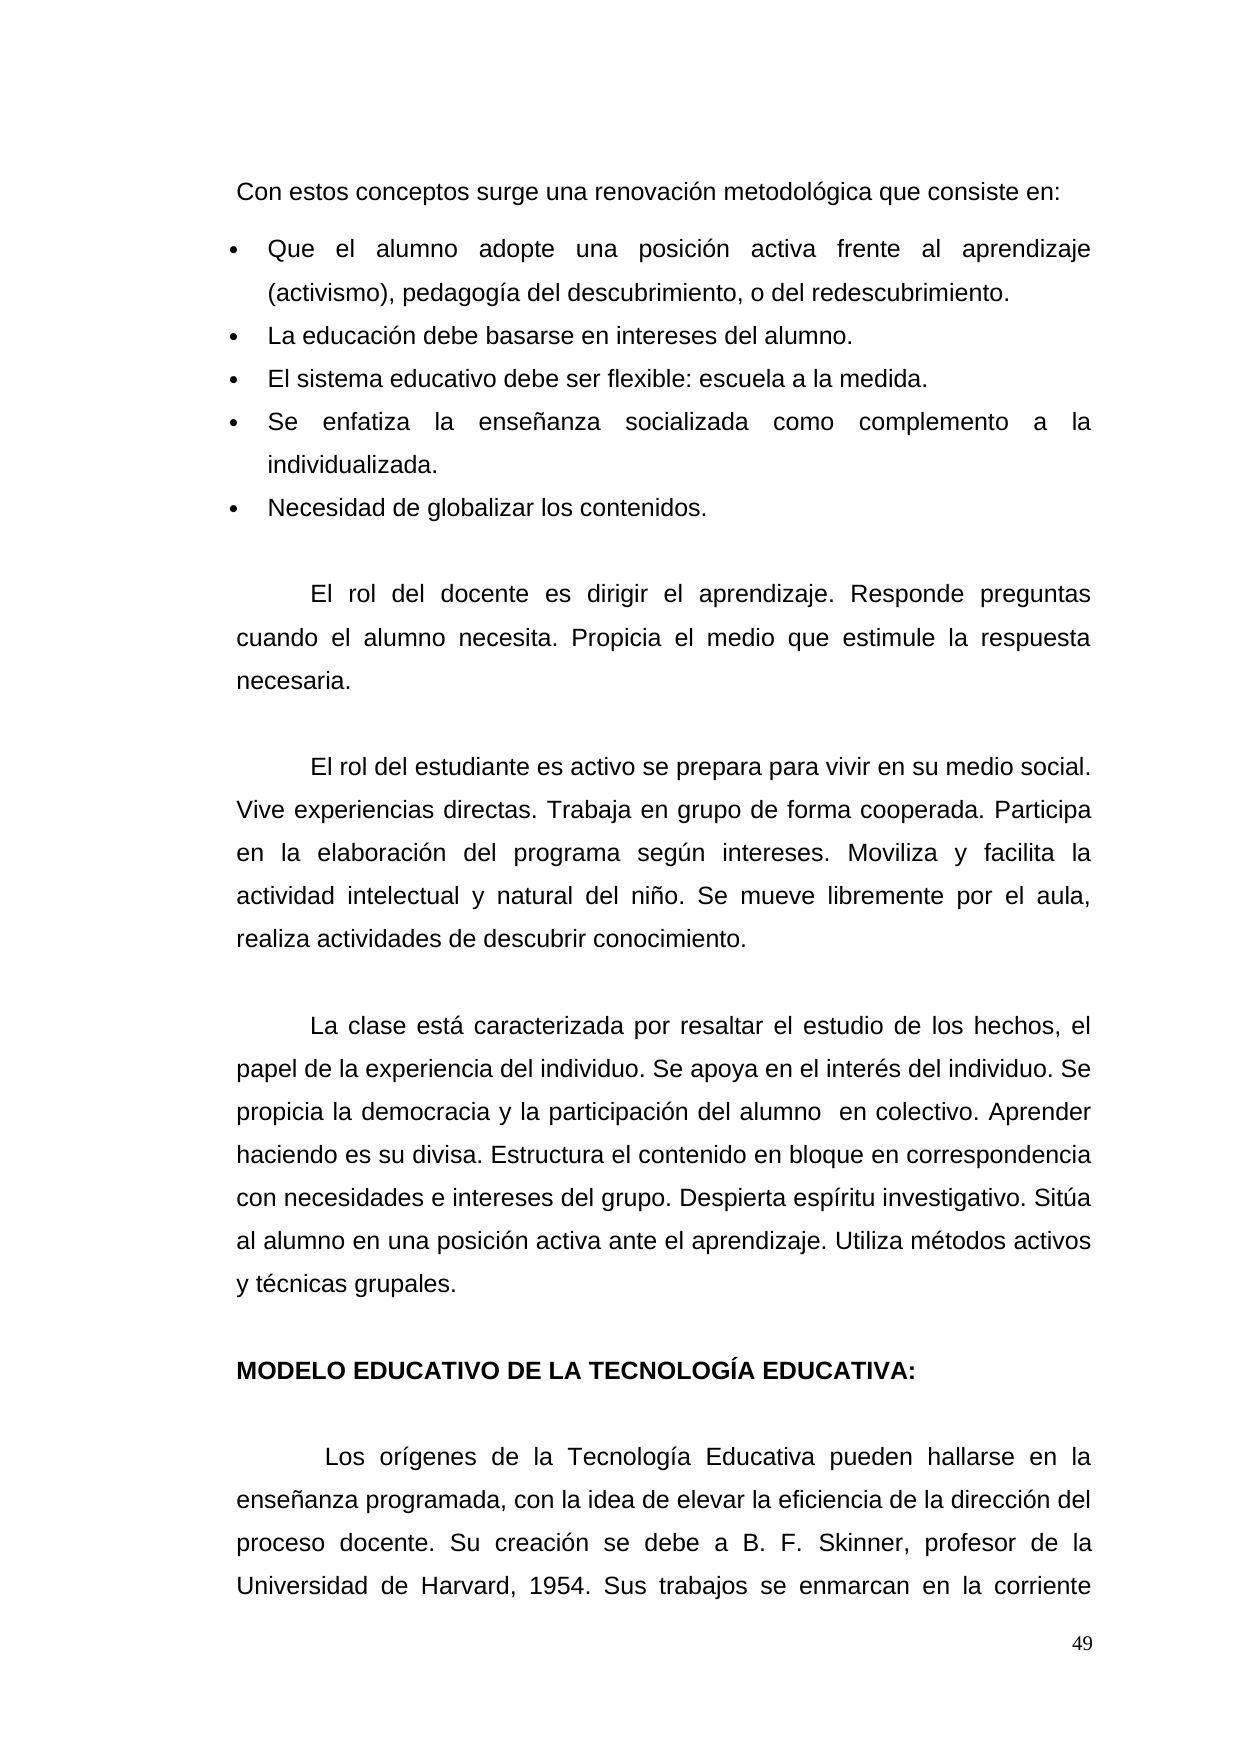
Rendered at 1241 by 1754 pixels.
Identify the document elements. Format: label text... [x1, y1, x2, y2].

text Con estos conceptos surge una renovación metodológica que consiste en: [236, 177, 1092, 206]
list Se enfatiza la enseñanza socializada como complemento a la individualizada. [230, 407, 1092, 479]
text El rol del estudiante es activo se prepara para vivir en su medio social. Vive experiencias directas. Trabaja en grupo de forma cooperada. Participa en la elaboración del programa según intereses. Moviliza y facilita la actividad intelectual y natural del niño. Se mueve libremente por el aula, realiza actividades de descubrir conocimiento. [236, 752, 1092, 953]
text MODELO EDUCATIVO DE LA TECNOLOGÍA EDUCATIVA: [236, 1356, 1092, 1384]
list La educación debe basarse en intereses del alumno. [230, 321, 1092, 349]
list El sistema educativo debe ser flexible: escuela a la medida. [230, 364, 1092, 392]
list Que el alumno adopte una posición activa frente al aprendizaje (activismo), pedagogía del descubrimiento, o del redescubrimiento. [230, 234, 1092, 306]
text El rol del docente es dirigir el aprendizaje. Responde preguntas cuando el alumno necesita. Propicia el medio que estimule la respuesta necesaria. [236, 579, 1092, 694]
list Necesidad de globalizar los contenidos. [230, 493, 1092, 522]
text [236, 1442, 1092, 1600]
text La clase está caracterizada por resaltar el estudio de los hechos, el papel de la experiencia del individuo. Se apoya en el interés del individuo. Se propicia la democracia y la participación del alumno en colectivo. Aprender haciendo es su divisa. Estructura el contenido en bloque en correspondencia con necesidades e intereses del grupo. Despierta espíritu investigativo. Sitúa al alumno en una posición activa ante el aprendizaje. Utiliza métodos activos y técnicas grupales. [236, 1011, 1092, 1298]
